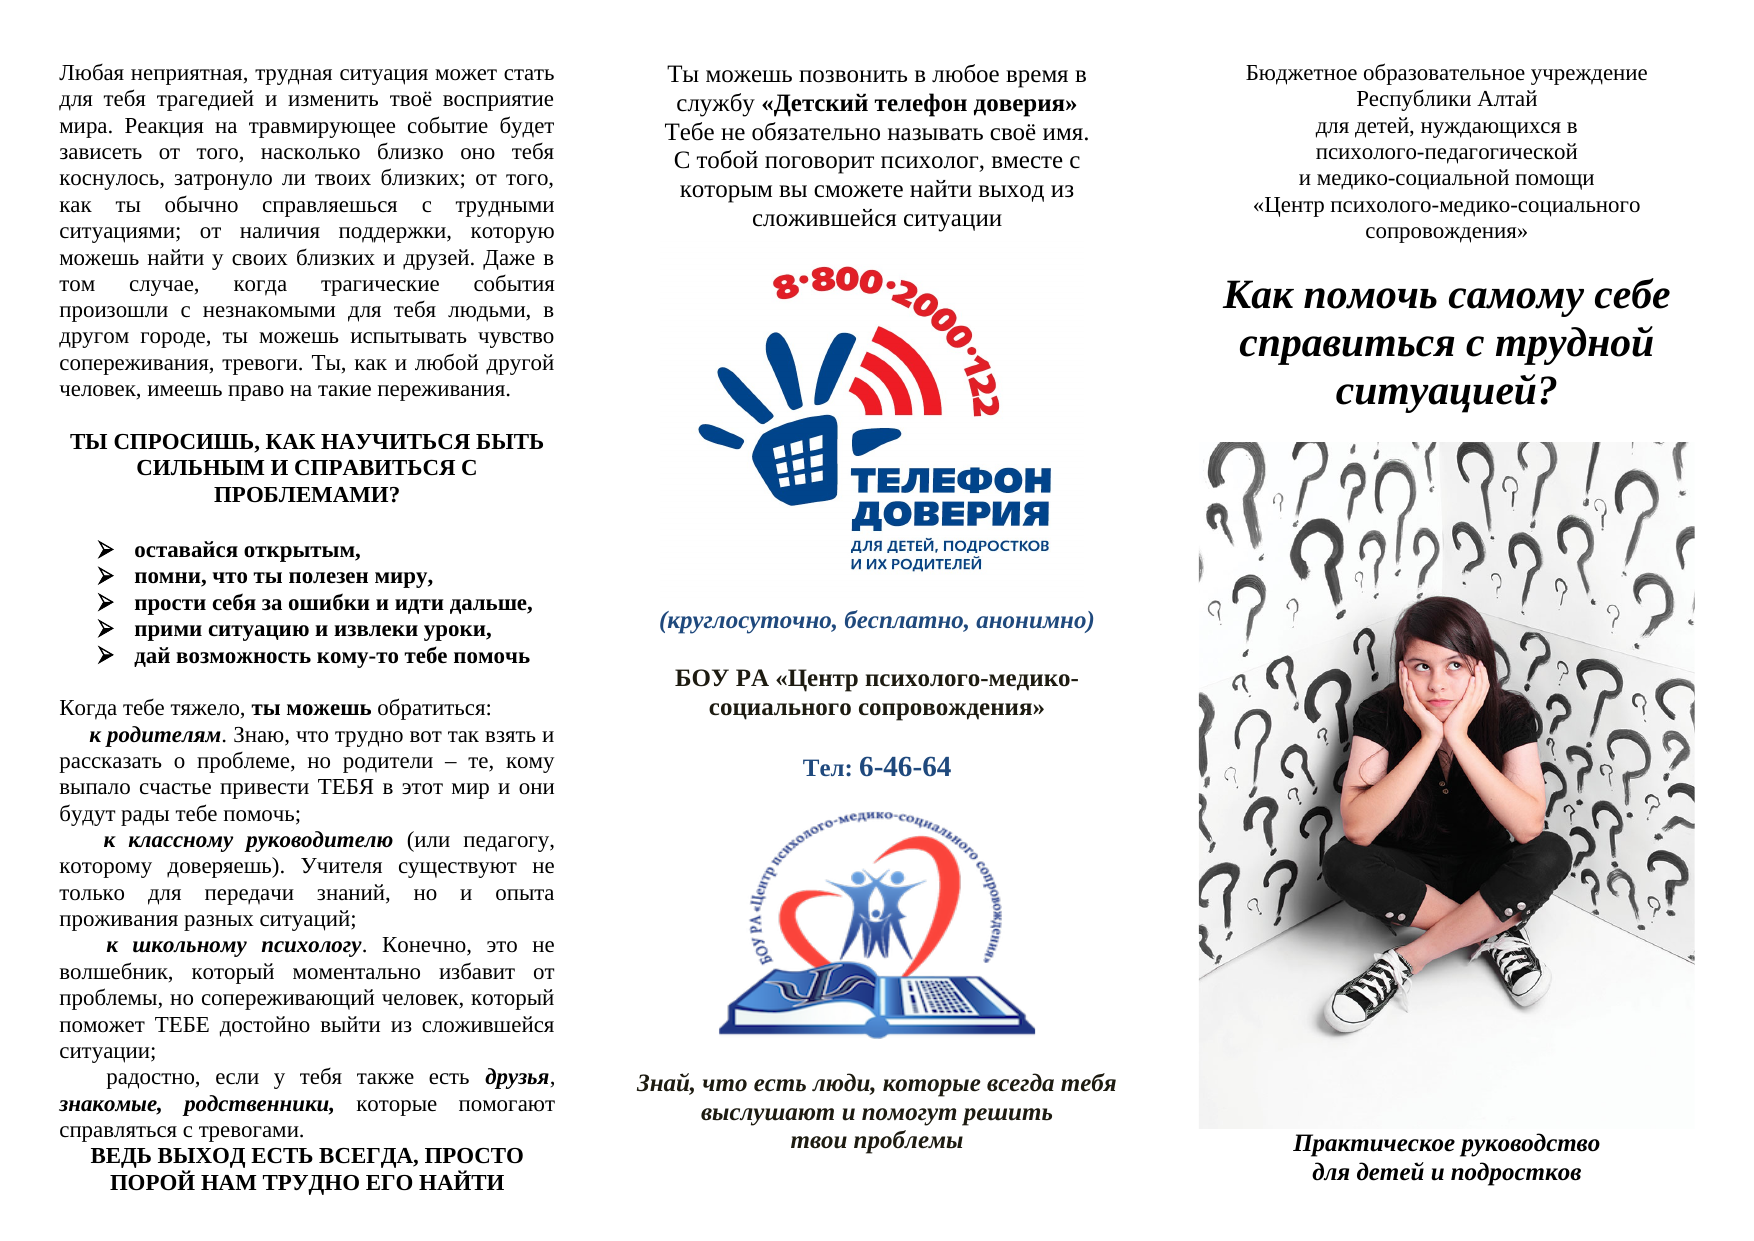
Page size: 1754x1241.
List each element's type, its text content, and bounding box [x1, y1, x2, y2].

text  к родителям. Знаю, что трудно вот так взять и рассказать о проблеме, но родители – те, кому выпало счастье привести ТЕБЯ в этот мир и они будут рады тебе помочь; [59, 721, 555, 826]
text Ты можешь позвонить в любое время в службу «Детский телефон доверия» [629, 59, 1125, 117]
list прими ситуацию и извлеки уроки, [97, 615, 555, 642]
text ВЕДЬ ВЫХОД ЕСТЬ ВСЕГДА, ПРОСТО ПОРОЙ НАМ ТРУДНО ЕГО НАЙТИ [59, 1142, 555, 1195]
text Любая неприятная, трудная ситуация может стать для тебя трагедией и изменить твоё восприятие мира. Реакция на травмирующее событие будет зависеть от того, насколько близко оно тебя коснулось, затронуло ли твоих близких; от того, как ты обычно справляешься с трудными ситуациями; от наличия поддержки, которую можешь найти у своих близких и друзей. Даже в том случае, когда трагические события произошли с незнакомыми для тебя людьми, в другом городе, ты можешь испытывать чувство сопереживания, тревоги. Ты, как и любой другой человек, имеешь право на такие переживания. [59, 59, 555, 402]
text для детей, нуждающихся в [1199, 112, 1695, 138]
text Когда тебе тяжело, ты можешь обратиться: [59, 694, 555, 721]
text С тобой поговорит психолог, вместе с которым вы сможете найти выход из сложившейся ситуации [629, 145, 1125, 232]
text Бюджетное образовательное учреждение Республики Алтай [1199, 59, 1695, 112]
text Практическое руководство [1199, 1129, 1695, 1157]
text «Центр психолого-медико-социального сопровождения» [1199, 191, 1695, 243]
text и медико-социальной помощи [1199, 164, 1695, 191]
picture [1198, 442, 1695, 1129]
list оставайся открытым, [97, 536, 555, 563]
text твои проблемы [629, 1125, 1125, 1154]
text Тебе не обязательно называть своё имя. [629, 117, 1125, 145]
picture [718, 811, 1035, 1040]
text Знай, что есть люди, которые всегда тебя выслушают и помогут решить [629, 1068, 1125, 1125]
text Тел: 6-46-64 [629, 749, 1125, 783]
text БОУ РА «Центр психолого-медико-социального сопровождения» [629, 663, 1125, 720]
list прости себя за ошибки и идти дальше, [97, 589, 555, 615]
text ТЫ СПРОСИШЬ, КАК НАУЧИТЬСЯ БЫТЬ СИЛЬНЫМ И СПРАВИТЬСЯ С ПРОБЛЕМАМИ? [59, 428, 555, 507]
text  к школьному психологу. Конечно, это не волшебник, который моментально избавит от проблемы, но сопереживающий человек, который поможет ТЕБЕ достойно выйти из сложившейся ситуации; [59, 932, 555, 1063]
text  к классному руководителю (или педагогу, которому доверяешь). Учителя существуют не только для передачи знаний, но и опыта проживания разных ситуаций; [59, 826, 555, 932]
text для детей и подростков [1199, 1157, 1695, 1186]
list дай возможность кому-то тебе помочь [97, 642, 555, 668]
text Как помочь самому себе справиться с трудной ситуацией? [1199, 270, 1695, 414]
list помни, что ты полезен миру, [97, 563, 555, 589]
text  радостно, если у тебя также есть друзья, знакомые, родственники, которые помогают справляться с тревогами. [59, 1063, 555, 1142]
picture [659, 236, 1084, 599]
text психолого-педагогической [1199, 138, 1695, 164]
